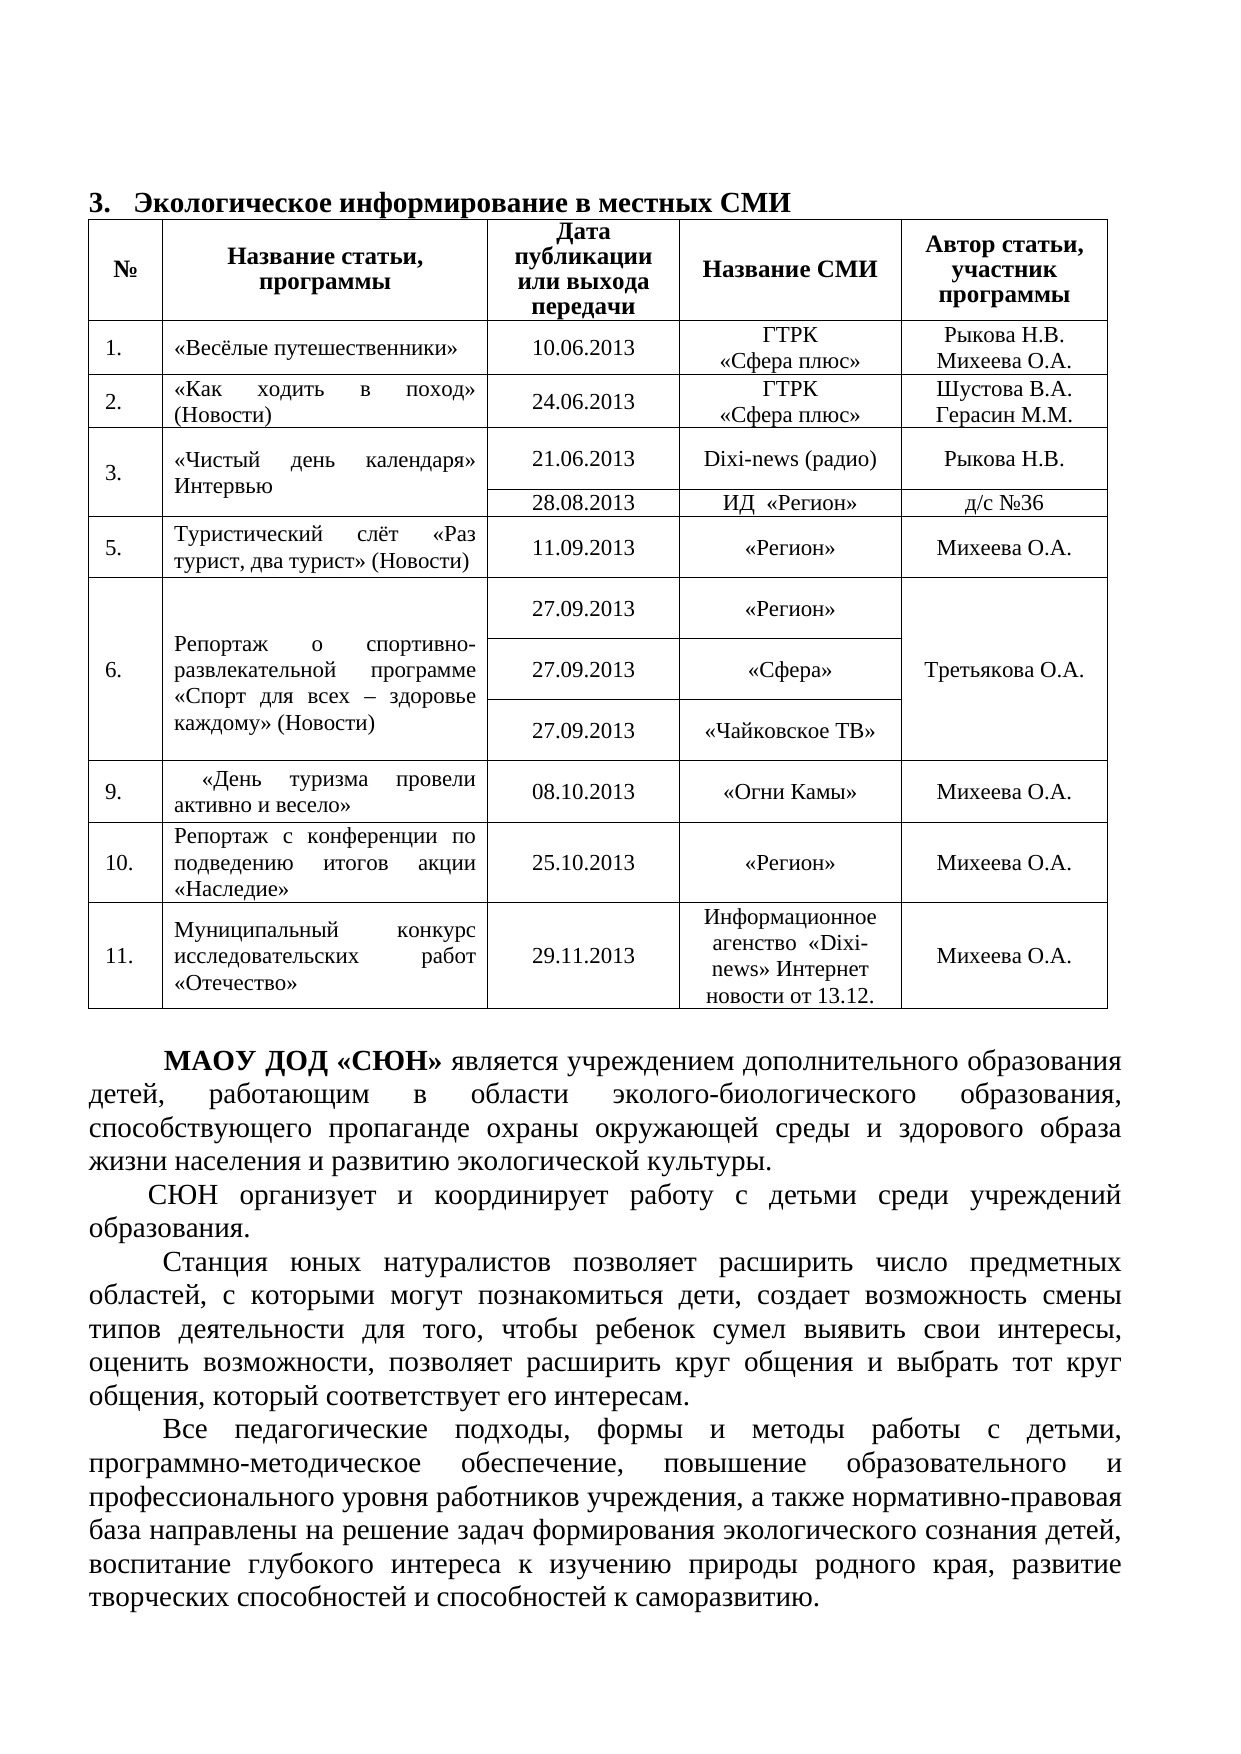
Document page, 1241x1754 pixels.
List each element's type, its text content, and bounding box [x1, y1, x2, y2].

table_cell «Регион» [680, 823, 901, 902]
text Все педагогические подходы, формы и методы работы с детьми, программно-методическое обеспечение, повышение образовательного и профессионального уровня работников учреждения, а также нормативно-правовая база направлены на решение задач формирования экологического сознания детей, воспитание глубокого интереса к изучению природы родного края, развитие творческих способностей и способностей к саморазвитию. [89, 1412, 1123, 1613]
table_cell «День туризма провели активно и весело» [163, 761, 487, 822]
table_cell 10.06.2013 [488, 321, 679, 373]
table_cell 21.06.2013 [488, 428, 679, 488]
table_cell ГТРК «Сфера плюс» [680, 321, 901, 373]
table_cell «Регион» [680, 578, 901, 638]
table_cell Третьякова О.А. [902, 578, 1107, 760]
table_cell Dixi-news (радио) [680, 428, 901, 488]
table_header Название статьи, программы [163, 220, 487, 320]
table_cell [89, 578, 162, 760]
table_cell [89, 321, 162, 373]
table_cell д/с №36 [902, 490, 1107, 516]
table_cell «Регион» [680, 517, 901, 577]
list Экологическое информирование в местных СМИ [89, 185, 1122, 219]
table_header Название СМИ [680, 220, 901, 320]
table_cell Шустова В.А. Герасин М.М. [902, 375, 1107, 427]
table_cell «Огни Камы» [680, 761, 901, 822]
table_cell 29.11.2013 [488, 903, 679, 1008]
table_cell «Чистый день календаря» Интервью [163, 428, 487, 516]
table_cell 11.09.2013 [488, 517, 679, 577]
table_cell 25.10.2013 [488, 823, 679, 902]
table_header Автор статьи, участник программы [902, 220, 1107, 320]
table_cell Муниципальный конкурс исследовательских работ «Отечество» [163, 903, 487, 1008]
table_cell Михеева О.А. [902, 903, 1107, 1008]
table_cell [89, 517, 162, 577]
table_cell ГТРК «Сфера плюс» [680, 375, 901, 427]
table_cell Рыкова Н.В. [902, 428, 1107, 488]
table_cell Информационное агенство «Dixi-news» Интернет новости от 13.12. [680, 903, 901, 1008]
table_cell Рыкова Н.В. Михеева О.А. [902, 321, 1107, 373]
table_cell «Как ходить в поход» (Новости) [163, 375, 487, 427]
table_cell Туристический слёт «Раз турист, два турист» (Новости) [163, 517, 487, 577]
table_cell [89, 375, 162, 427]
table_header Дата публикации или выхода передачи [488, 220, 679, 320]
table_cell Михеева О.А. [902, 517, 1107, 577]
table_cell 28.08.2013 [488, 490, 679, 516]
table_cell ИД «Регион» [680, 490, 901, 516]
table_cell 27.09.2013 [488, 578, 679, 638]
table_cell Репортаж о спортивно-развлекательной программе «Спорт для всех – здоровье каждому» (Новости) [163, 578, 487, 760]
table_cell [89, 903, 162, 1008]
table_cell 27.09.2013 [488, 700, 679, 760]
table_cell Михеева О.А. [902, 823, 1107, 902]
table_cell [89, 761, 162, 822]
table_cell 24.06.2013 [488, 375, 679, 427]
table_cell Репортаж с конференции по подведению итогов акции «Наследие» [163, 823, 487, 902]
table_cell «Чайковское ТВ» [680, 700, 901, 760]
table_cell «Весёлые путешественники» [163, 321, 487, 373]
table_cell «Сфера» [680, 639, 901, 699]
text МАОУ ДОД «СЮН» является учреждением дополнительного образования детей, работающим в области эколого-биологического образования, способствующего пропаганде охраны окружающей среды и здорового образа жизни населения и развитию экологической культуры. [89, 1043, 1122, 1177]
table_cell [89, 428, 162, 516]
table_header № [89, 220, 162, 320]
text Станция юных натуралистов позволяет расширить число предметных областей, с которыми могут познакомиться дети, создает возможность смены типов деятельности для того, чтобы ребенок сумел выявить свои интересы, оценить возможности, позволяет расширить круг общения и выбрать тот круг общения, который соответствует его интересам. [89, 1244, 1123, 1412]
table_cell [89, 823, 162, 902]
table_cell Михеева О.А. [902, 761, 1107, 822]
table_cell 27.09.2013 [488, 639, 679, 699]
table_cell 08.10.2013 [488, 761, 679, 822]
text СЮН организует и координирует работу с детьми среди учреждений образования. [89, 1177, 1122, 1244]
